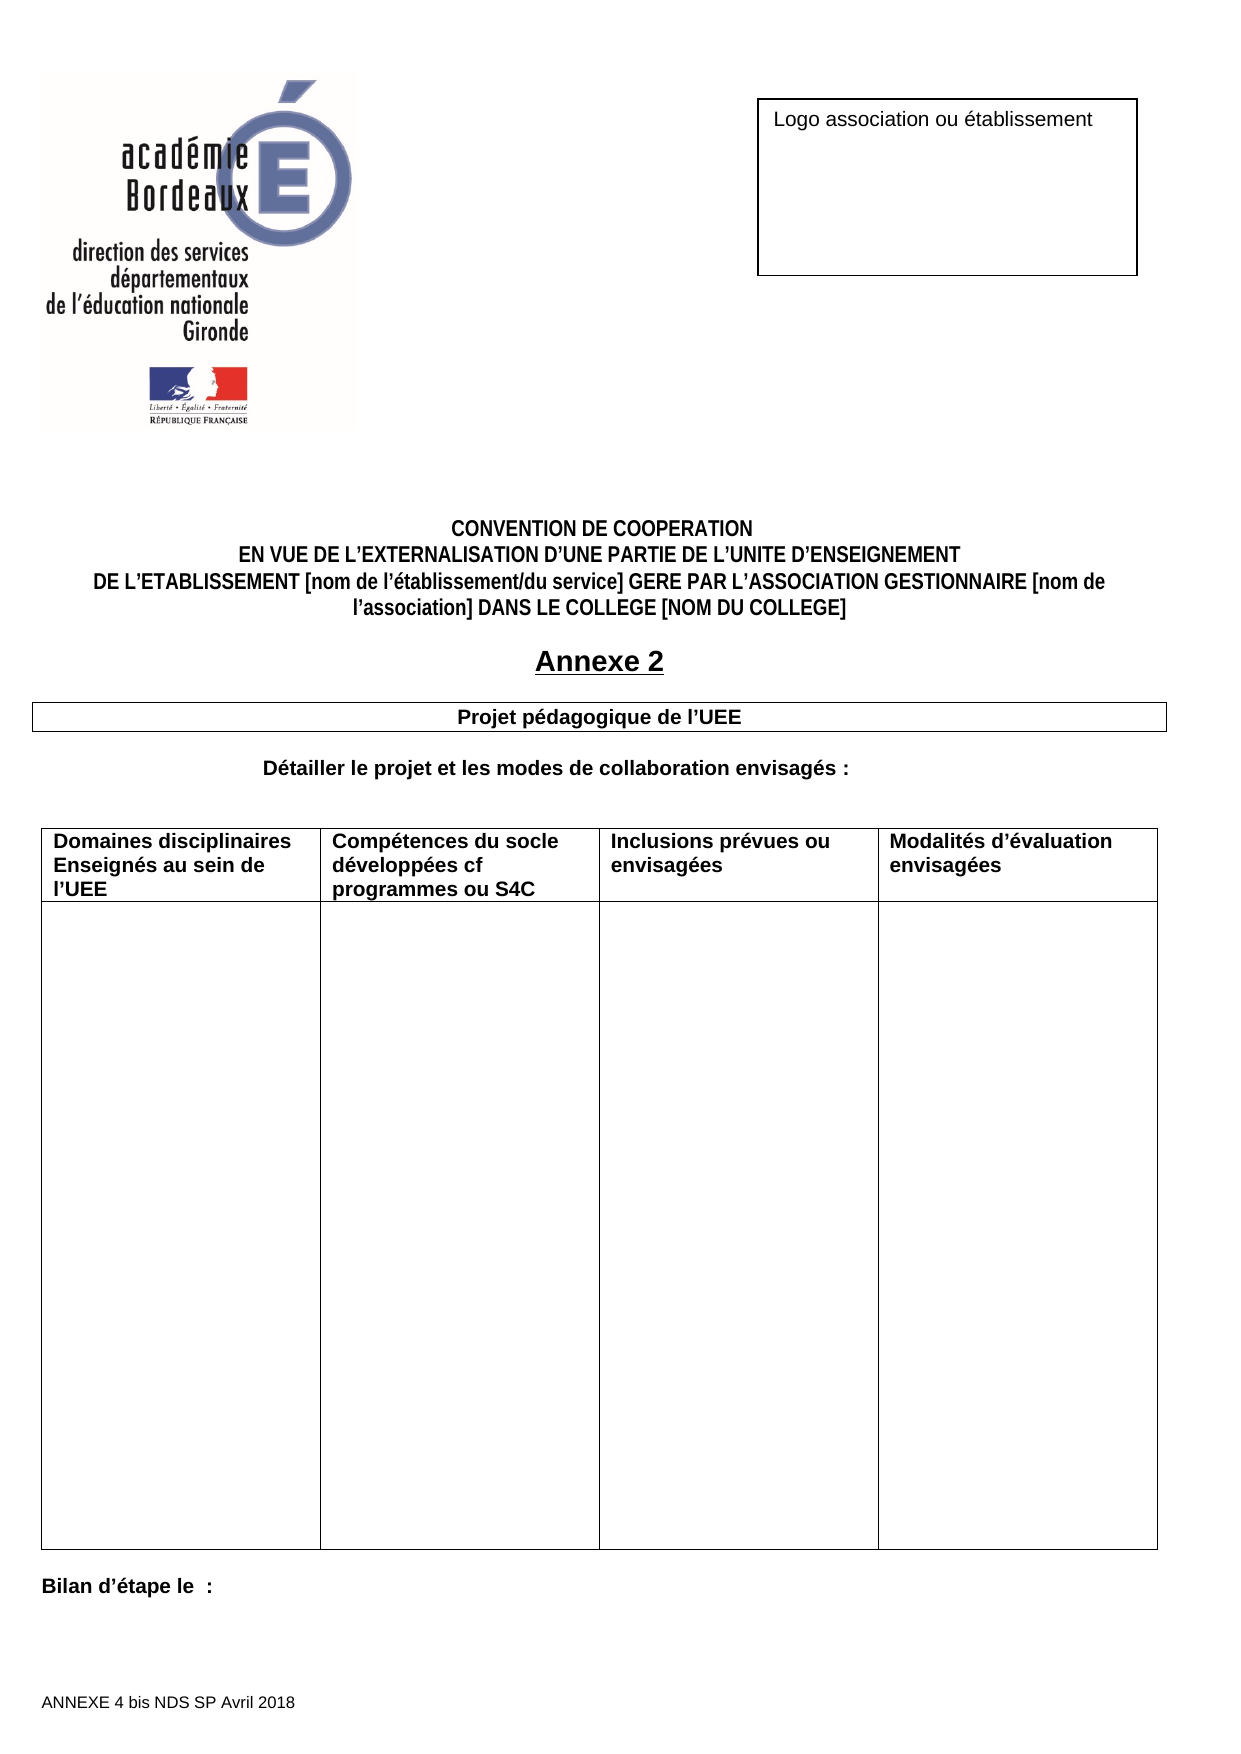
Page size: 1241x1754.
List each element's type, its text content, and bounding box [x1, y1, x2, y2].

subtitle DE L’ETABLISSEMENT [nom de l’établissement/du service] GERE PAR L’ASSOCIATION GESTIONNAIRE [nom de l’association] DANS LE COLLEGE [NOM DU COLLEGE] [41, 568, 1157, 621]
text Projet pédagogique de l’UEE [33, 703, 1166, 731]
table_header Compétences du socle développées cf programmes ou S4C [321, 829, 599, 901]
table_cell [42, 902, 320, 1549]
table_header Modalités d’évaluation envisagées [879, 829, 1157, 901]
table_header Inclusions prévues ou envisagées [600, 829, 878, 901]
picture [41, 71, 357, 431]
text Bilan d’étape le : [41, 1574, 1157, 1598]
table_cell [600, 902, 878, 1549]
table_header Domaines disciplinaires Enseignés au sein de l’UEE [42, 829, 320, 901]
text Détailler le projet et les modes de collaboration envisagés : [189, 756, 1157, 780]
table_cell [879, 902, 1157, 1549]
table_cell [321, 902, 599, 1549]
text Annexe 2 [41, 644, 1157, 678]
subtitle CONVENTION DE COOPERATION [41, 515, 1157, 541]
subtitle EN VUE DE L’EXTERNALISATION D’UNE PARTIE DE L’UNITE D’ENSEIGNEMENT [41, 541, 1157, 568]
